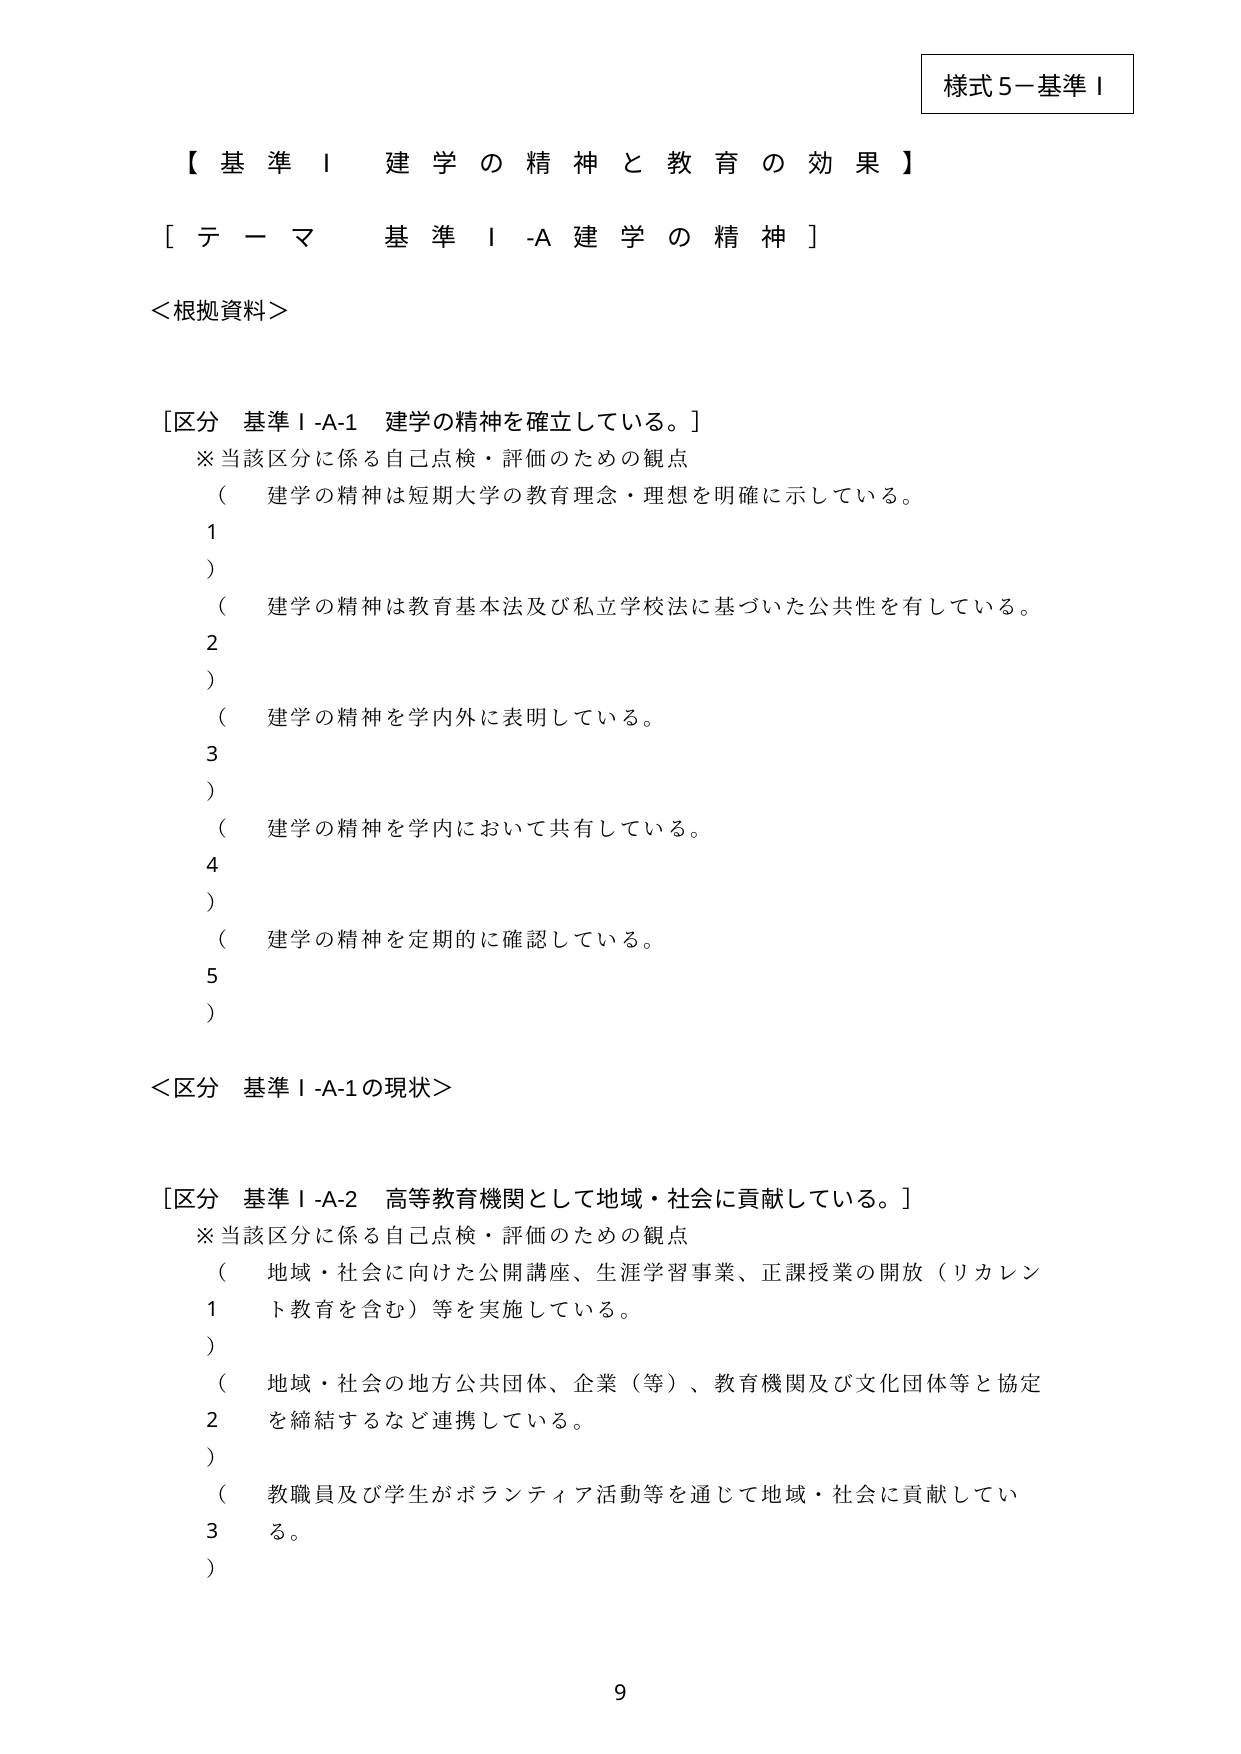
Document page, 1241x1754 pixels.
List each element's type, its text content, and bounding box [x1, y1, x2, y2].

subtitle 【基準Ⅰ 建学の精神と教育の効果】 [149, 143, 1091, 180]
table_cell 建学の精神は教育基本法及び私立学校法に基づいた公共性を有している。 [238, 587, 1071, 698]
table_header 地域・社会に向けた公開講座、生涯学習事業、正課授業の開放（リカレント教育を含む）等を実施している。 [238, 1253, 1071, 1364]
table_header 建学の精神は短期大学の教育理念・理想を明確に示している。 [238, 476, 1071, 587]
table_cell （2） [179, 587, 238, 698]
table_cell （3） [179, 698, 238, 809]
table_cell 地域・社会の地方公共団体、企業（等）、教育機関及び文化団体等と協定を締結するなど連携している。 [238, 1364, 1071, 1474]
table_cell 教職員及び学生がボランティア活動等を通じて地域・社会に貢献している。 [238, 1475, 1071, 1586]
table_cell （2） [179, 1364, 238, 1474]
text ＜区分 基準Ⅰ-A-1の現状＞ [149, 1068, 1091, 1105]
text ［区分 基準Ⅰ-A-2 高等教育機関として地域・社会に貢献している。］ [149, 1179, 1091, 1216]
table_cell 建学の精神を定期的に確認している。 [238, 920, 1071, 1031]
table_cell （5） [179, 920, 238, 1031]
table_header （1） [179, 1253, 238, 1364]
table_cell （4） [179, 809, 238, 920]
text ［区分 基準Ⅰ-A-1 建学の精神を確立している。］ [149, 402, 1091, 439]
text ※当該区分に係る自己点検・評価のための観点 [173, 1216, 1091, 1253]
table_cell （3） [179, 1475, 238, 1586]
table_cell 建学の精神を学内において共有している。 [238, 809, 1071, 920]
table_header （1） [179, 476, 238, 587]
text ※当該区分に係る自己点検・評価のための観点 [173, 439, 1091, 476]
subtitle ［テーマ 基準Ⅰ-A 建学の精神］ [149, 217, 1091, 254]
text ＜根拠資料＞ [149, 291, 1091, 328]
table_cell 建学の精神を学内外に表明している。 [238, 698, 1071, 809]
